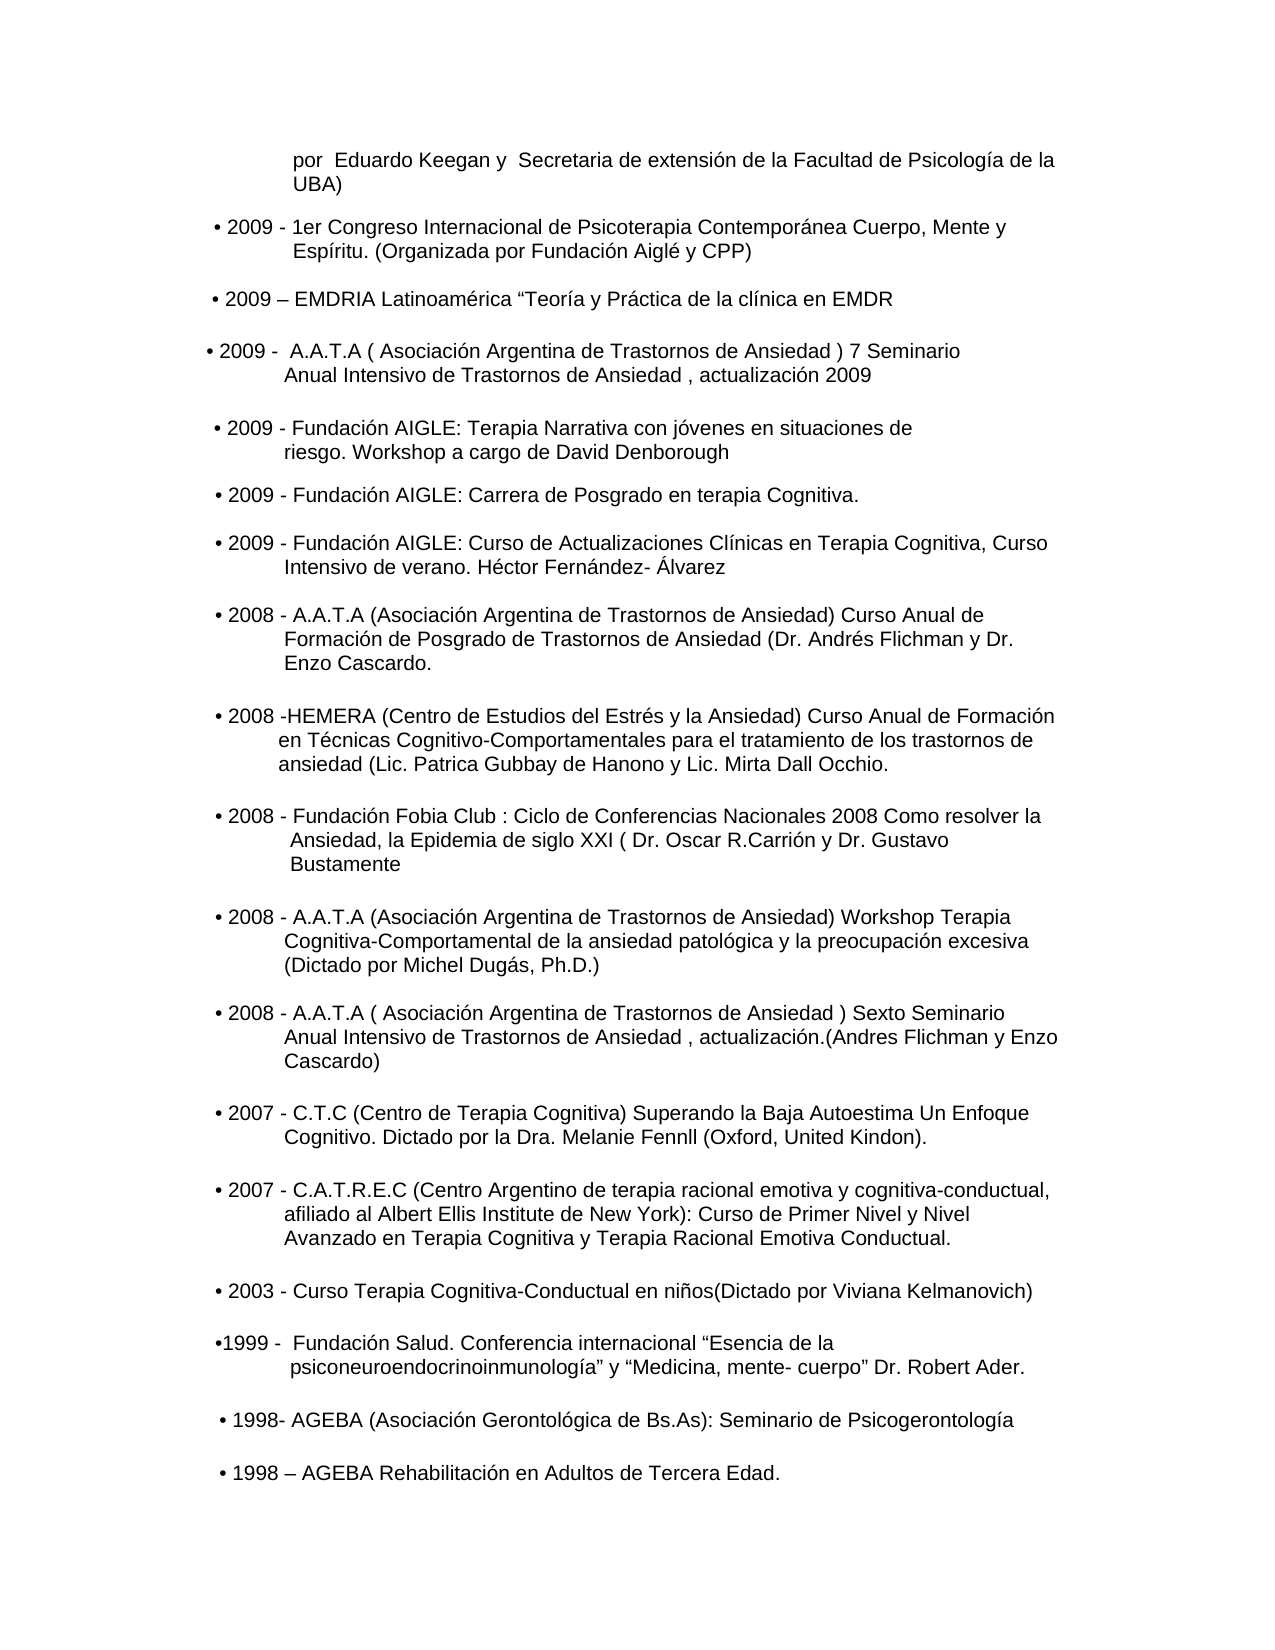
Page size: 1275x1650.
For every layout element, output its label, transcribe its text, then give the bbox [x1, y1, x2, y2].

list en Técnicas Cognitivo-Comportamentales para el tratamiento de los trastornos de [215, 727, 1098, 751]
list • 2008 - Fundación Fobia Club : Ciclo de Conferencias Nacionales 2008 Como resolver la [215, 804, 1098, 828]
text •1999 - Fundación Salud. Conferencia internacional “Esencia de la [215, 1331, 1098, 1355]
list Anual Intensivo de Trastornos de Ansiedad , actualización.(Andres Flichman y Enzo [215, 1024, 1098, 1048]
list • 2008 -HEMERA (Centro de Estudios del Estrés y la Ansiedad) Curso Anual de Formación [215, 703, 1098, 727]
text • 1998 – AGEBA Rehabilitación en Adultos de Tercera Edad. [219, 1461, 1098, 1484]
text • 2009 - 1er Congreso Internacional de Psicoterapia Contemporánea Cuerpo, Mente y . Espíritu. (Organizada por Fundación Aiglé y CPP) [177, 215, 1098, 263]
text Formación de Posgrado de Trastornos de Ansiedad (Dr. Andrés Flichman y Dr. [215, 627, 1098, 651]
text • 2009 - Fundación AIGLE: Carrera de Posgrado en terapia Cognitiva. [215, 483, 1098, 507]
text por Eduardo Keegan y Secretaria de extensión de la Facultad de Psicología de la [177, 148, 1098, 172]
list Cognitiva-Comportamental de la ansiedad patológica y la preocupación excesiva [215, 929, 1098, 953]
text UBA) [177, 172, 1098, 196]
list Avanzado en Terapia Cognitiva y Terapia Racional Emotiva Conductual. [215, 1226, 1098, 1250]
text • 2009 - Fundación AIGLE: Curso de Actualizaciones Clínicas en Terapia Cognitiva, Curso [215, 531, 1098, 555]
text Intensivo de verano. Héctor Fernández- Álvarez [215, 555, 1098, 579]
text • 1998- AGEBA (Asociación Gerontológica de Bs.As): Seminario de Psicogerontología [219, 1408, 1098, 1432]
list • 2008 - A.A.T.A ( Asociación Argentina de Trastornos de Ansiedad ) Sexto Seminario [215, 1001, 1098, 1024]
list Ansiedad, la Epidemia de siglo XXI ( Dr. Oscar R.Carrión y Dr. Gustavo [215, 828, 1098, 852]
text psiconeuroendocrinoinmunología” y “Medicina, mente- cuerpo” Dr. Robert Ader. [215, 1355, 1098, 1379]
list ansiedad (Lic. Patrica Gubbay de Hanono y Lic. Mirta Dall Occhio. [215, 751, 1098, 775]
list Anual Intensivo de Trastornos de Ansiedad , actualización 2009 [215, 363, 1098, 387]
text • 2008 - A.A.T.A (Asociación Argentina de Trastornos de Ansiedad) Curso Anual de [215, 603, 1098, 627]
list • 2008 - A.A.T.A (Asociación Argentina de Trastornos de Ansiedad) Workshop Terapia [215, 905, 1098, 929]
text • 2009 – EMDRIA Latinoamérica “Teoría y Práctica de la clínica en EMDR [177, 287, 1098, 311]
text Enzo Cascardo. [215, 651, 1098, 675]
list (Dictado por Michel Dugás, Ph.D.) [215, 953, 1098, 977]
list • 2009 - A.A.T.A ( Asociación Argentina de Trastornos de Ansiedad ) 7 Seminario [177, 339, 1098, 363]
text • 2009 - Fundación AIGLE: Terapia Narrativa con jóvenes en situaciones de [177, 416, 1098, 440]
list • 2007 - C.A.T.R.E.C (Centro Argentino de terapia racional emotiva y cognitiva-conductual, [215, 1178, 1098, 1202]
list Cognitivo. Dictado por la Dra. Melanie Fennll (Oxford, United Kindon). [215, 1125, 1098, 1149]
list afiliado al Albert Ellis Institute de New York): Curso de Primer Nivel y Nivel [215, 1202, 1098, 1226]
list riesgo. Workshop a cargo de David Denborough [215, 440, 1098, 464]
list • 2003 - Curso Terapia Cognitiva-Conductual en niños(Dictado por Viviana Kelmanovich) [215, 1278, 1098, 1302]
list Bustamente [215, 852, 1098, 876]
list • 2007 - C.T.C (Centro de Terapia Cognitiva) Superando la Baja Autoestima Un Enfoque [215, 1101, 1098, 1125]
list Cascardo) [215, 1048, 1098, 1072]
